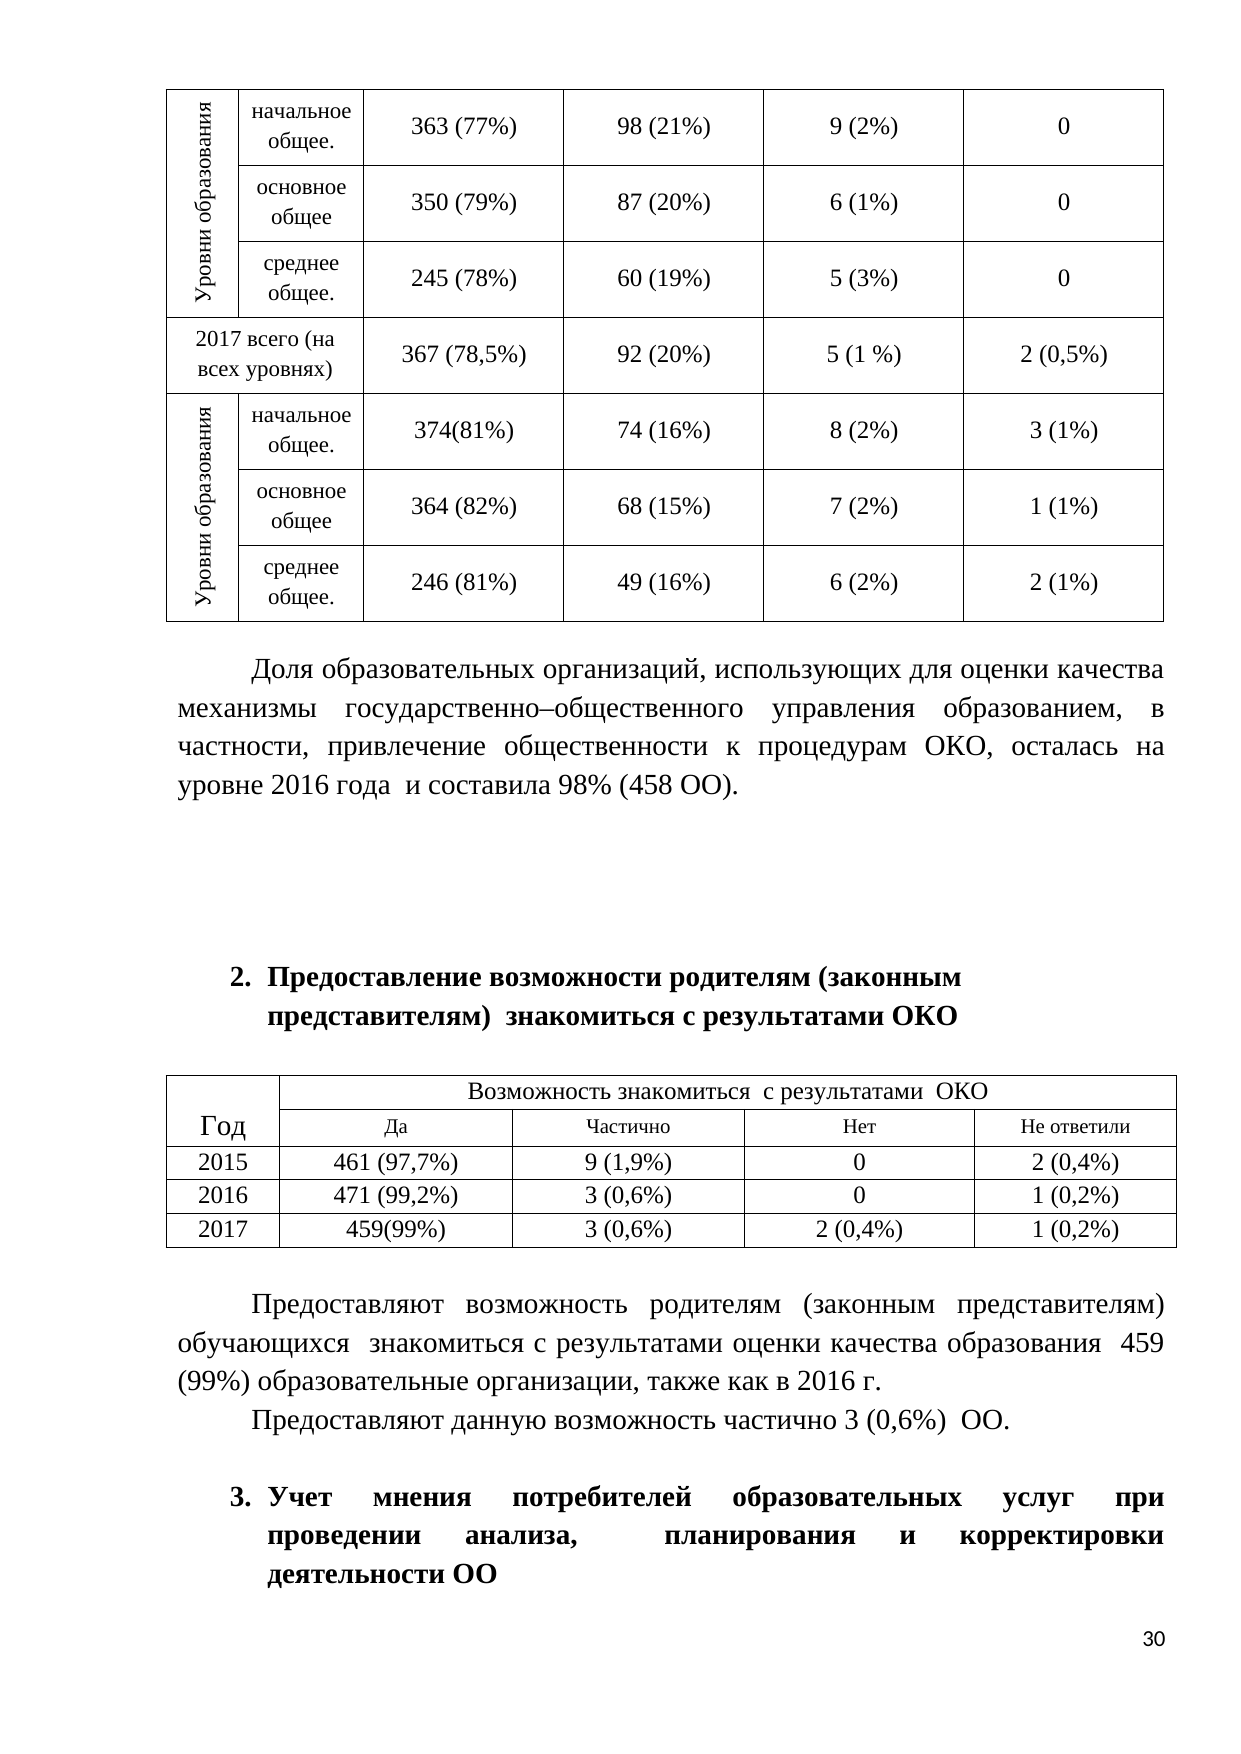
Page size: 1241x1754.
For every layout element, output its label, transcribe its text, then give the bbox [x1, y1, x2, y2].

table_cell 7 (2%) [764, 470, 963, 545]
table_cell 2 (0,4%) [745, 1214, 974, 1247]
table_cell 367 (78,5%) [364, 318, 563, 393]
table_cell среднее общее. [239, 242, 363, 317]
table_cell 471 (99,2%) [280, 1180, 512, 1213]
table_cell 374(81%) [364, 394, 563, 469]
text Предоставляют данную возможность частично 3 (0,6%) ОО. [177, 1402, 1165, 1435]
text Предоставляют возможность родителям (законным представителям) обучающихся знакомиться с результатами оценки качества образования 459 (99%) образовательные организации, также как в 2016 г. [177, 1286, 1165, 1397]
table_cell 1 (0,2%) [975, 1214, 1176, 1247]
table_cell Частично [513, 1110, 744, 1146]
table_cell 0 [745, 1180, 974, 1213]
table_cell 3 (1%) [964, 394, 1163, 469]
table_cell 364 (82%) [364, 470, 563, 545]
text Доля образовательных организаций, использующих для оценки качества механизмы государственно–общественного управления образованием, в частности, привлечение общественности к процедурам ОКО, осталась на уровне 2016 года и составила 98% (458 ОО). [177, 651, 1165, 800]
table_cell 350 (79%) [364, 166, 563, 241]
table_header Возможность знакомиться с результатами ОКО [280, 1076, 1176, 1109]
table_cell среднее общее. [239, 546, 363, 621]
table_cell 98 (21%) [564, 90, 763, 165]
table_cell 8 (2%) [764, 394, 963, 469]
table_cell 3 (0,6%) [513, 1180, 744, 1213]
table_cell основное общее [239, 166, 363, 241]
table_cell 245 (78%) [364, 242, 563, 317]
list Предоставление возможности родителям (законным представителям) знакомиться с результатами ОКО [229, 959, 1165, 1032]
list Учет мнения потребителей образовательных услуг при проведении анализа, планирования и корректировки деятельности ОО [229, 1479, 1165, 1589]
table_cell 60 (19%) [564, 242, 763, 317]
table_cell начальное общее. [239, 394, 363, 469]
table_cell 87 (20%) [564, 166, 763, 241]
table_cell 246 (81%) [364, 546, 563, 621]
table_cell Уровни образования [167, 394, 238, 621]
table_cell 6 (1%) [764, 166, 963, 241]
table_cell Не ответили [975, 1110, 1176, 1146]
table_cell 2015 [167, 1147, 279, 1179]
table_cell 1 (1%) [964, 470, 1163, 545]
table_cell 2 (0,4%) [975, 1147, 1176, 1179]
table_cell Да [280, 1110, 512, 1146]
table_cell 74 (16%) [564, 394, 763, 469]
table_cell Нет [745, 1110, 974, 1146]
table_cell 1 (0,2%) [975, 1180, 1176, 1213]
table_cell 49 (16%) [564, 546, 763, 621]
table_cell 9 (1,9%) [513, 1147, 744, 1179]
table_cell 2 (0,5%) [964, 318, 1163, 393]
table_cell 0 [745, 1147, 974, 1179]
table_cell 2 (1%) [964, 546, 1163, 621]
table_cell 2017 всего (на всех уровнях) [167, 318, 363, 393]
table_cell 2017 [167, 1214, 279, 1247]
table_cell 92 (20%) [564, 318, 763, 393]
table_cell 363 (77%) [364, 90, 563, 165]
table_cell 5 (3%) [764, 242, 963, 317]
table_cell 0 [964, 166, 1163, 241]
table_cell основное общее [239, 470, 363, 545]
table_cell 0 [964, 90, 1163, 165]
table_cell 5 (1 %) [764, 318, 963, 393]
table_cell 68 (15%) [564, 470, 763, 545]
table_cell начальное общее. [239, 90, 363, 165]
table_header Год [167, 1076, 279, 1146]
table_cell 459(99%) [280, 1214, 512, 1247]
table_cell Уровни образования [167, 90, 238, 317]
table_cell 0 [964, 242, 1163, 317]
table_cell 3 (0,6%) [513, 1214, 744, 1247]
table_cell 2016 [167, 1180, 279, 1213]
table_cell 6 (2%) [764, 546, 963, 621]
table_cell 461 (97,7%) [280, 1147, 512, 1179]
table_cell 9 (2%) [764, 90, 963, 165]
